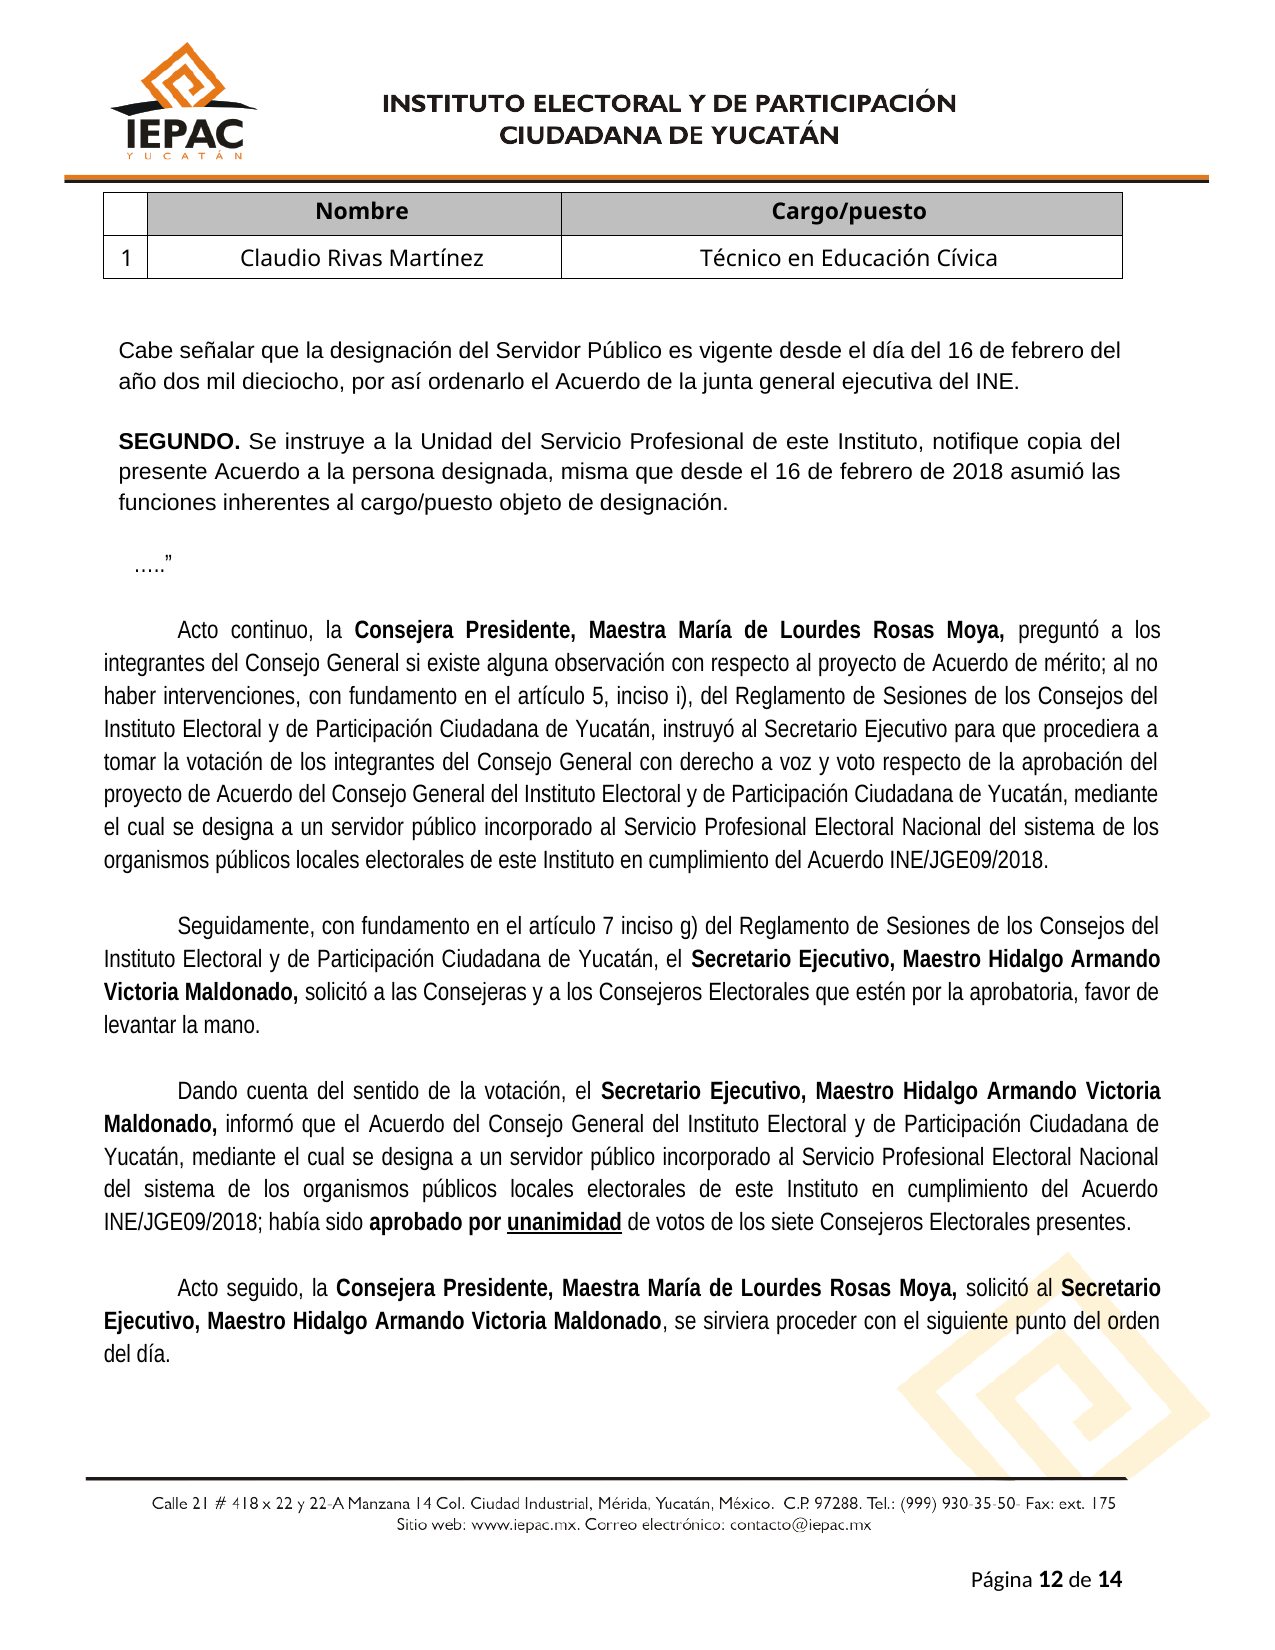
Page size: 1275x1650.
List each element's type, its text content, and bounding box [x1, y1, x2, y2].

text Acto continuo, la Consejera Presidente, Maestra María de Lourdes Rosas Moya, preguntó a los integrantes del Consejo General si existe alguna observación con respecto al proyecto de Acuerdo de mérito; al no haber intervenciones, con fundamento en el artículo 5, inciso i), del Reglamento de Sesiones de los Consejos del Instituto Electoral y de Participación Ciudadana de Yucatán, instruyó al Secretario Ejecutivo para que procediera a tomar la votación de los integrantes del Consejo General con derecho a voz y voto respecto de la aprobación del proyecto de Acuerdo del Consejo General del Instituto Electoral y de Participación Ciudadana de Yucatán, mediante el cual se designa a un servidor público incorporado al Servicio Profesional Electoral Nacional del sistema de los organismos públicos locales electorales de este Instituto en cumplimiento del Acuerdo INE/JGE09/2018. [103, 615, 1161, 874]
table_cell 1 [104, 236, 147, 278]
text …..” [133, 549, 1107, 578]
table_header Nombre [148, 193, 561, 235]
text Dando cuenta del sentido de la votación, el Secretario Ejecutivo, Maestro Hidalgo Armando Victoria Maldonado, informó que el Acuerdo del Consejo General del Instituto Electoral y de Participación Ciudadana de Yucatán, mediante el cual se designa a un servidor público incorporado al Servicio Profesional Electoral Nacional del sistema de los organismos públicos locales electorales de este Instituto en cumplimiento del Acuerdo INE/JGE09/2018; había sido aprobado por unanimidad de votos de los siete Consejeros Electorales presentes. [103, 1076, 1161, 1236]
table_cell Claudio Rivas Martínez [148, 236, 561, 278]
picture [64, 42, 1211, 1533]
text SEGUNDO. Se instruye a la Unidad del Servicio Profesional de este Instituto, notifique copia del presente Acuerdo a la persona designada, misma que desde el 16 de febrero de 2018 asumió las funciones inherentes al cargo/puesto objeto de designación. [118, 428, 1122, 515]
text Seguidamente, con fundamento en el artículo 7 inciso g) del Reglamento de Sesiones de los Consejos del Instituto Electoral y de Participación Ciudadana de Yucatán, el Secretario Ejecutivo, Maestro Hidalgo Armando Victoria Maldonado, solicitó a las Consejeras y a los Consejeros Electorales que estén por la aprobatoria, favor de levantar la mano. [103, 911, 1161, 1038]
table_cell Técnico en Educación Cívica [562, 236, 1122, 278]
text Acto seguido, la Consejera Presidente, Maestra María de Lourdes Rosas Moya, solicitó al Secretario Ejecutivo, Maestro Hidalgo Armando Victoria Maldonado, se sirviera proceder con el siguiente punto del orden del día. [103, 1273, 1161, 1368]
table_header Cargo/puesto [562, 193, 1122, 235]
table_header [104, 193, 147, 235]
text Cabe señalar que la designación del Servidor Público es vigente desde el día del 16 de febrero del año dos mil dieciocho, por así ordenarlo el Acuerdo de la junta general ejecutiva del INE. [118, 337, 1122, 394]
